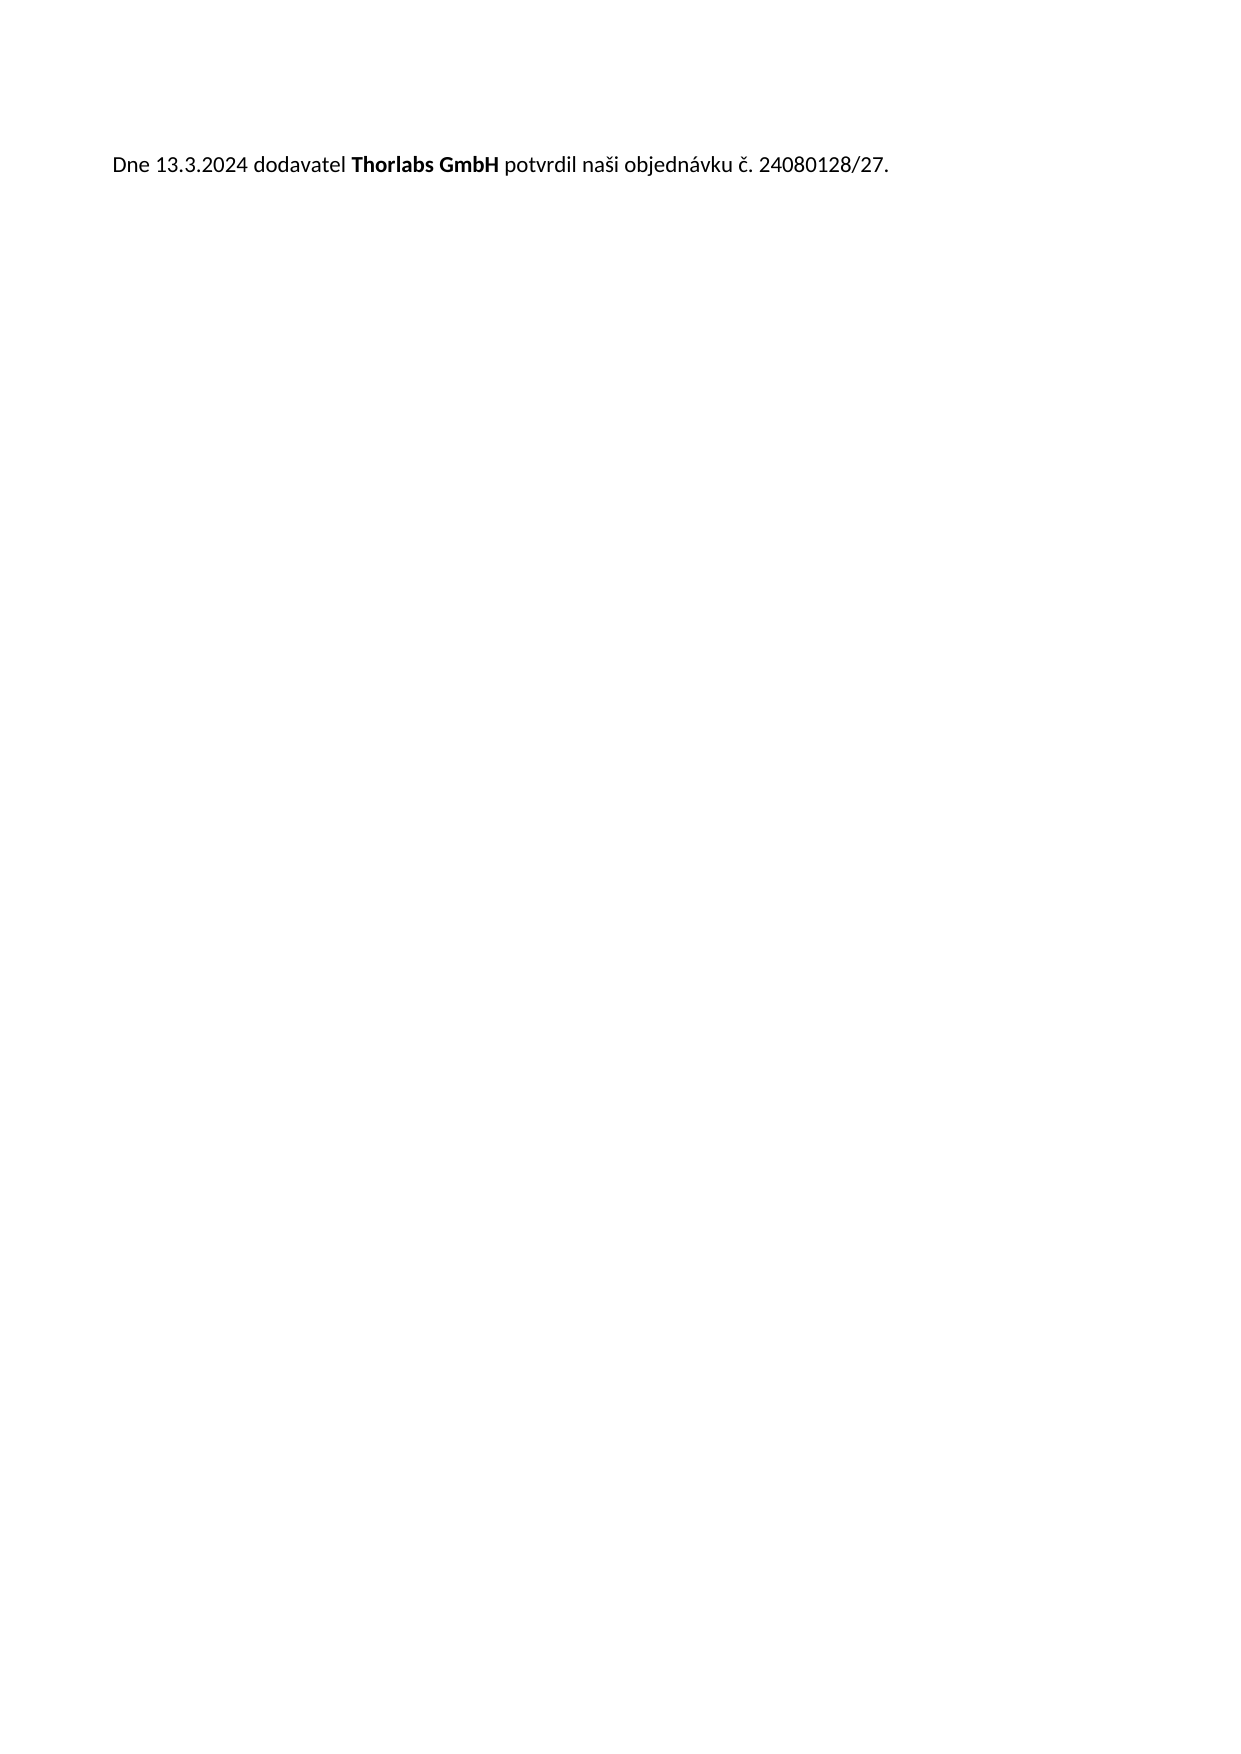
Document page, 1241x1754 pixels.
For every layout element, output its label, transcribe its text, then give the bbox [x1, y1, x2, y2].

text Dne 13.3.2024 dodavatel Thorlabs GmbH potvrdil naši objednávku č. 24080128/27. [112, 150, 1128, 178]
